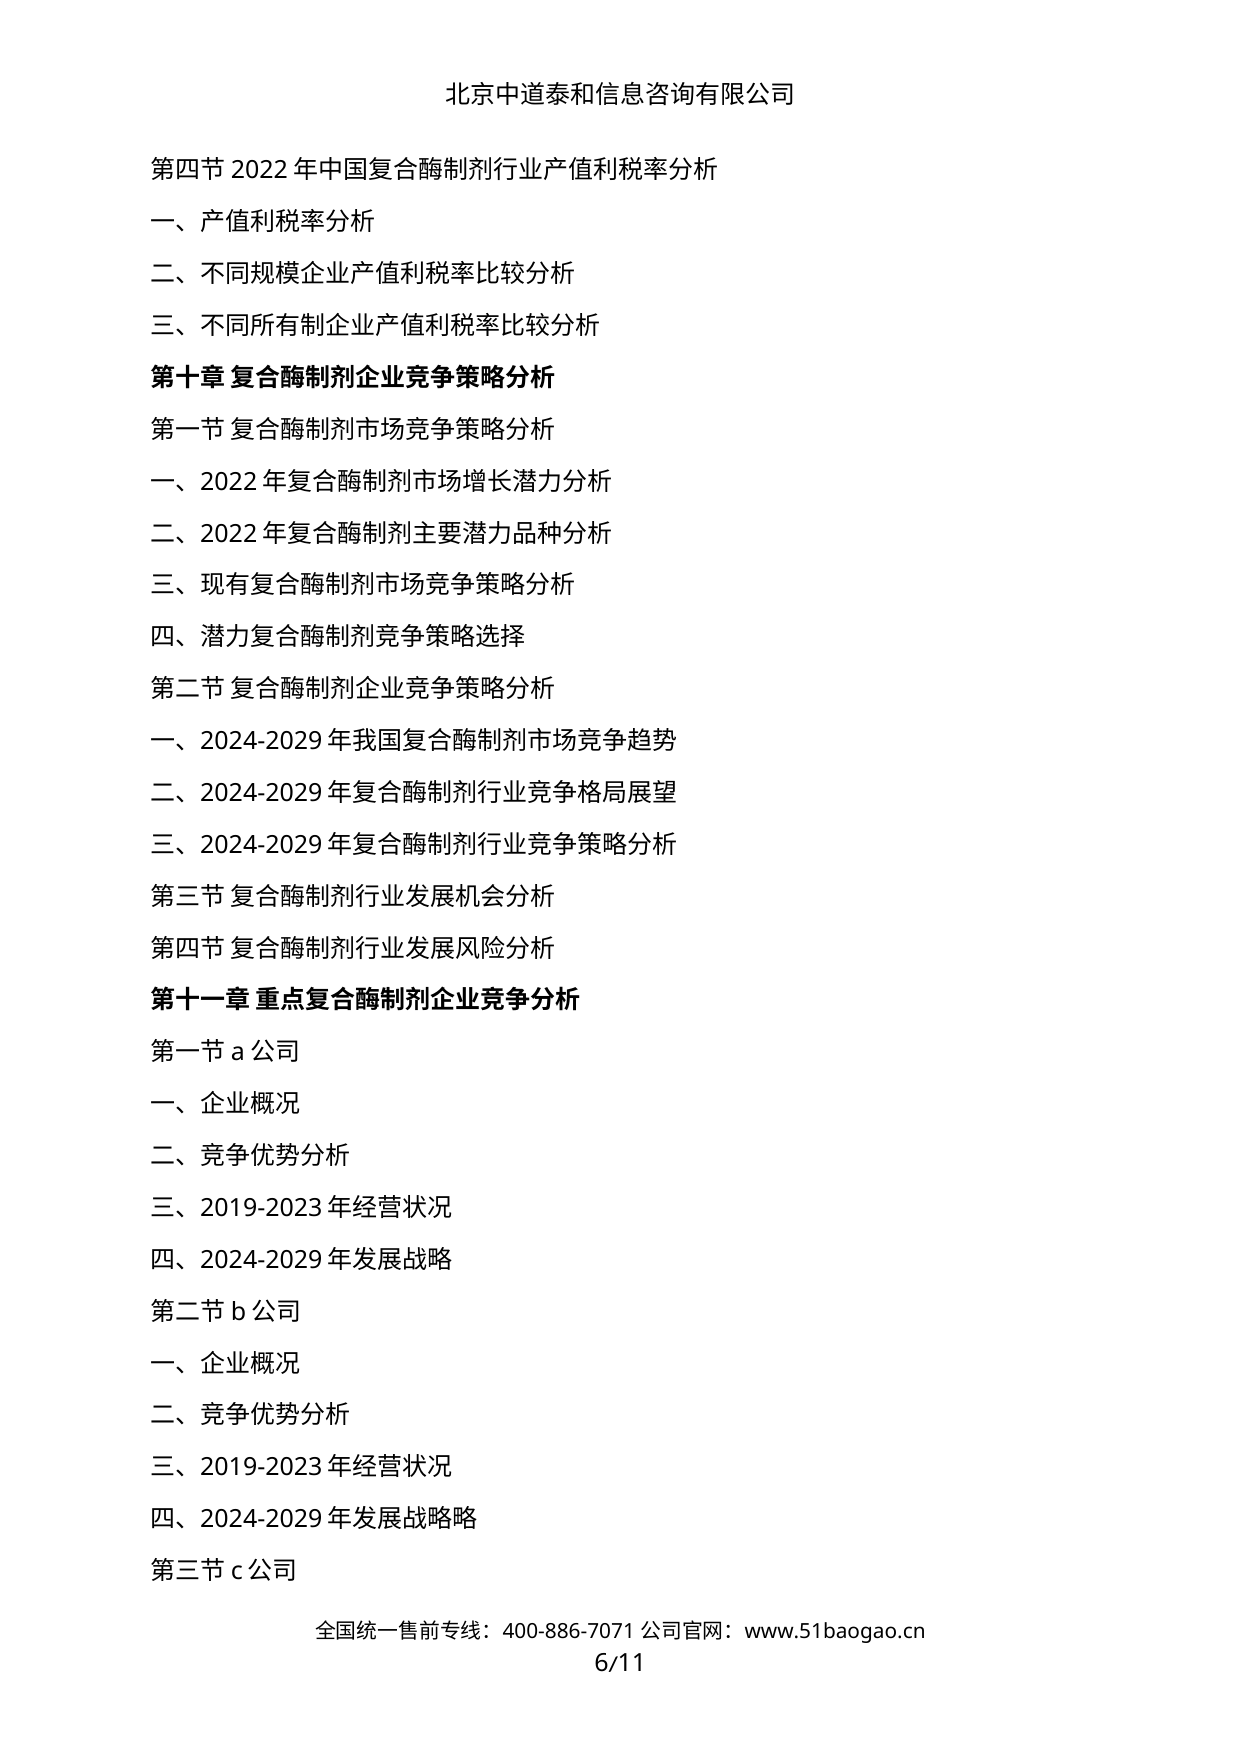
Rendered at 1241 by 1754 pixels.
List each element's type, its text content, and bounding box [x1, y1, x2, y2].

text 三、现有复合酶制剂市场竞争策略分析 [150, 565, 1090, 601]
text 第三节 复合酶制剂行业发展机会分析 [150, 876, 1090, 912]
text 二、竞争优势分析 [150, 1136, 1090, 1172]
text 二、2022年复合酶制剂主要潜力品种分析 [150, 513, 1090, 549]
text 四、潜力复合酶制剂竞争策略选择 [150, 617, 1090, 653]
text 第四节 复合酶制剂行业发展风险分析 [150, 928, 1090, 964]
text 第一节 a公司 [150, 1032, 1090, 1068]
text 三、2024-2029年复合酶制剂行业竞争策略分析 [150, 824, 1090, 861]
text 二、不同规模企业产值利税率比较分析 [150, 254, 1090, 290]
text 第十一章 重点复合酶制剂企业竞争分析 [150, 980, 1090, 1016]
text 一、2022年复合酶制剂市场增长潜力分析 [150, 461, 1090, 497]
text 一、企业概况 [150, 1084, 1090, 1120]
text 第一节 复合酶制剂市场竞争策略分析 [150, 409, 1090, 446]
text 一、产值利税率分析 [150, 202, 1090, 238]
text 三、不同所有制企业产值利税率比较分析 [150, 306, 1090, 342]
text 四、2024-2029年发展战略 [150, 1239, 1090, 1276]
text 第十章 复合酶制剂企业竞争策略分析 [150, 357, 1090, 394]
text 一、2024-2029年我国复合酶制剂市场竞争趋势 [150, 721, 1090, 757]
text 二、2024-2029年复合酶制剂行业竞争格局展望 [150, 772, 1090, 809]
text 第四节 2022年中国复合酶制剂行业产值利税率分析 [150, 150, 1090, 186]
text 一、企业概况 [150, 1343, 1090, 1379]
text 第二节 b公司 [150, 1291, 1090, 1327]
text 二、竞争优势分析 [150, 1395, 1090, 1431]
text 第二节 复合酶制剂企业竞争策略分析 [150, 669, 1090, 705]
text 三、2019-2023年经营状况 [150, 1447, 1090, 1483]
text 四、2024-2029年发展战略略 [150, 1499, 1090, 1535]
text 三、2019-2023年经营状况 [150, 1187, 1090, 1224]
text 第三节 c公司 [150, 1551, 1090, 1587]
